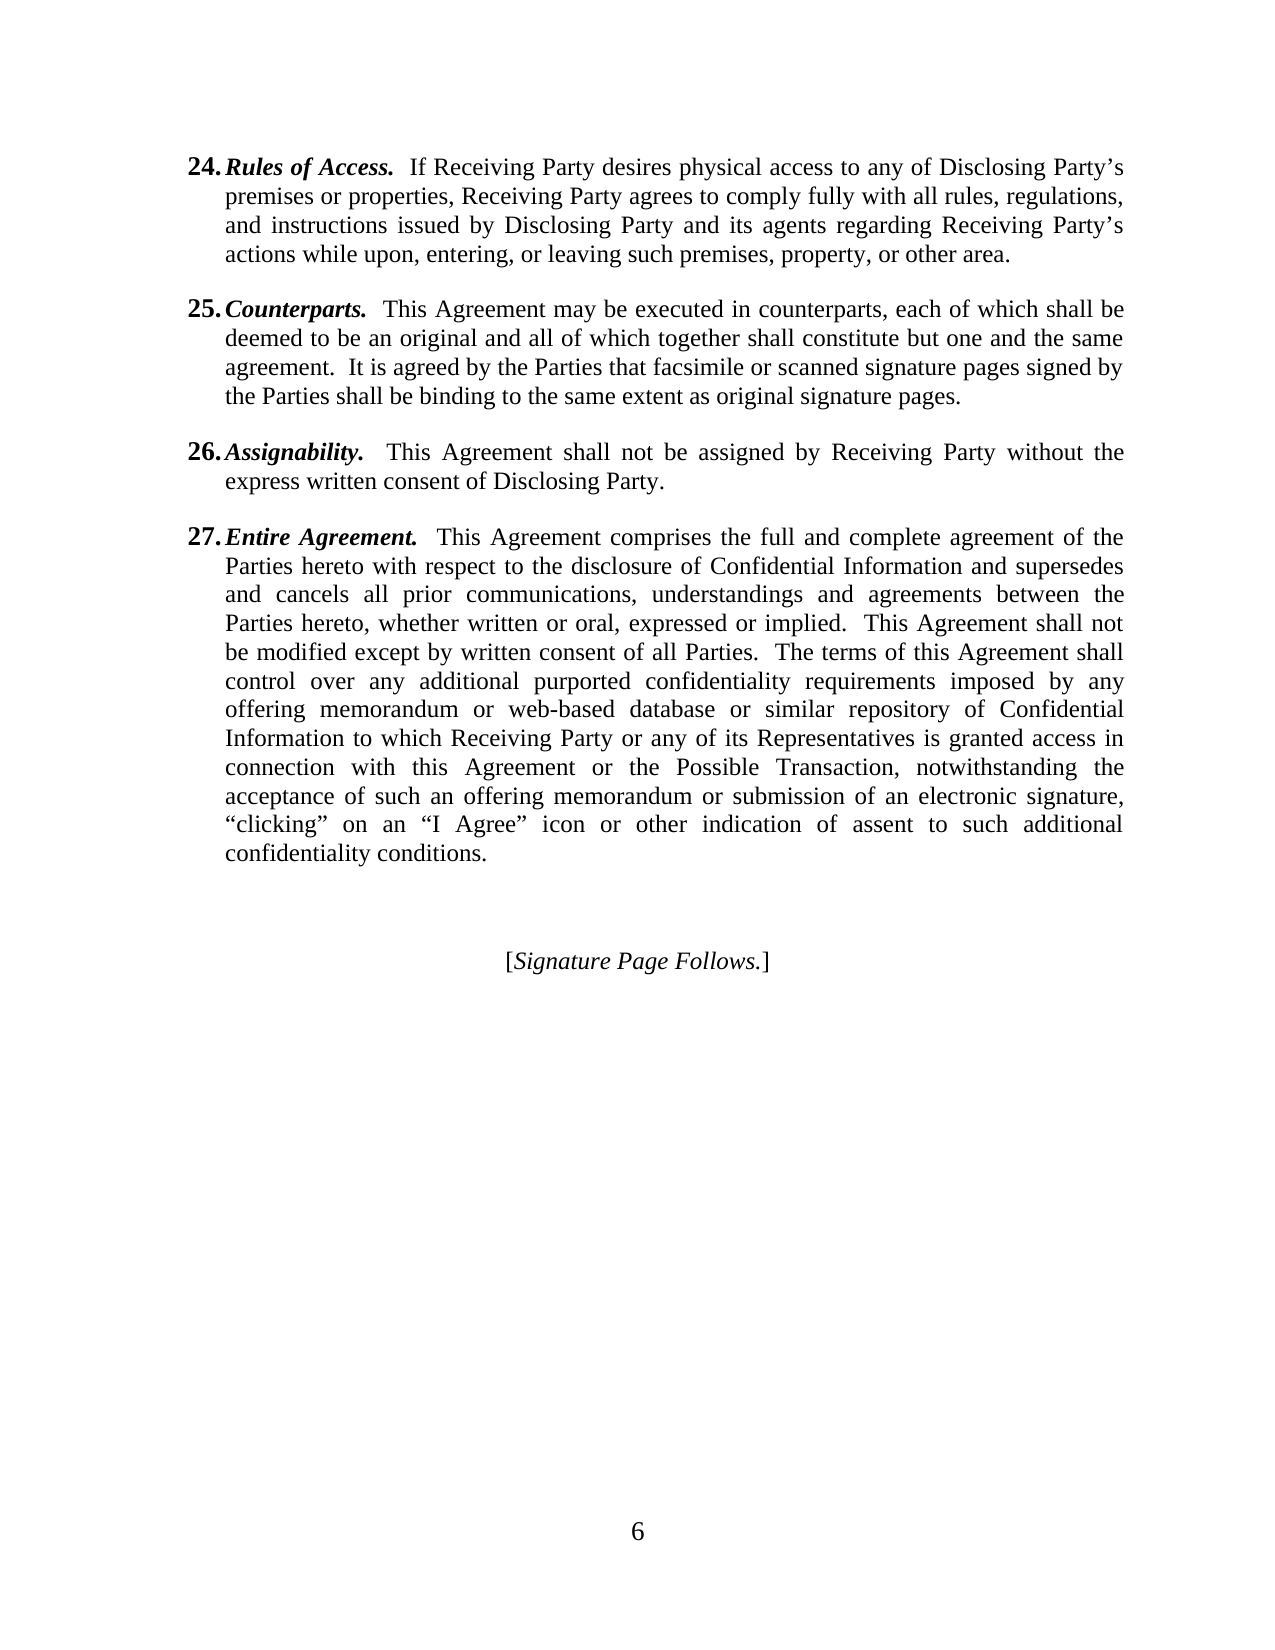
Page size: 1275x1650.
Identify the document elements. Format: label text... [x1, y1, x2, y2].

list Counterparts. This Agreement may be executed in counterparts, each of which shall be deemed to be an original and all of which together shall constitute but one and the same agreement. It is agreed by the Parties that facsimile or scanned signature pages signed by the Parties shall be binding to the same extent as original signature pages. [187, 292, 1125, 410]
list Entire Agreement. This Agreement comprises the full and complete agreement of the Parties hereto with respect to the disclosure of Confidential Information and supersedes and cancels all prior communications, understandings and agreements between the Parties hereto, whether written or oral, expressed or implied. This Agreement shall not be modified except by written consent of all Parties. The terms of this Agreement shall control over any additional purported confidentiality requirements imposed by any offering memorandum or web-based database or similar repository of Confidential Information to which Receiving Party or any of its Representatives is granted access in connection with this Agreement or the Possible Transaction, notwithstanding the acceptance of such an offering memorandum or submission of an electronic signature, “clicking” on an “I Agree” icon or other indication of assent to such additional confidentiality conditions. [187, 520, 1125, 867]
text [Signature Page Follows.] [150, 946, 1125, 974]
list Rules of Access. If Receiving Party desires physical access to any of Disclosing Party’s premises or properties, Receiving Party agrees to comply fully with all rules, regulations, and instructions issued by Disclosing Party and its agents regarding Receiving Party’s actions while upon, entering, or leaving such premises, property, or other area. [187, 150, 1125, 267]
list Assignability. This Agreement shall not be assigned by Receiving Party without the express written consent of Disclosing Party. [187, 435, 1125, 495]
